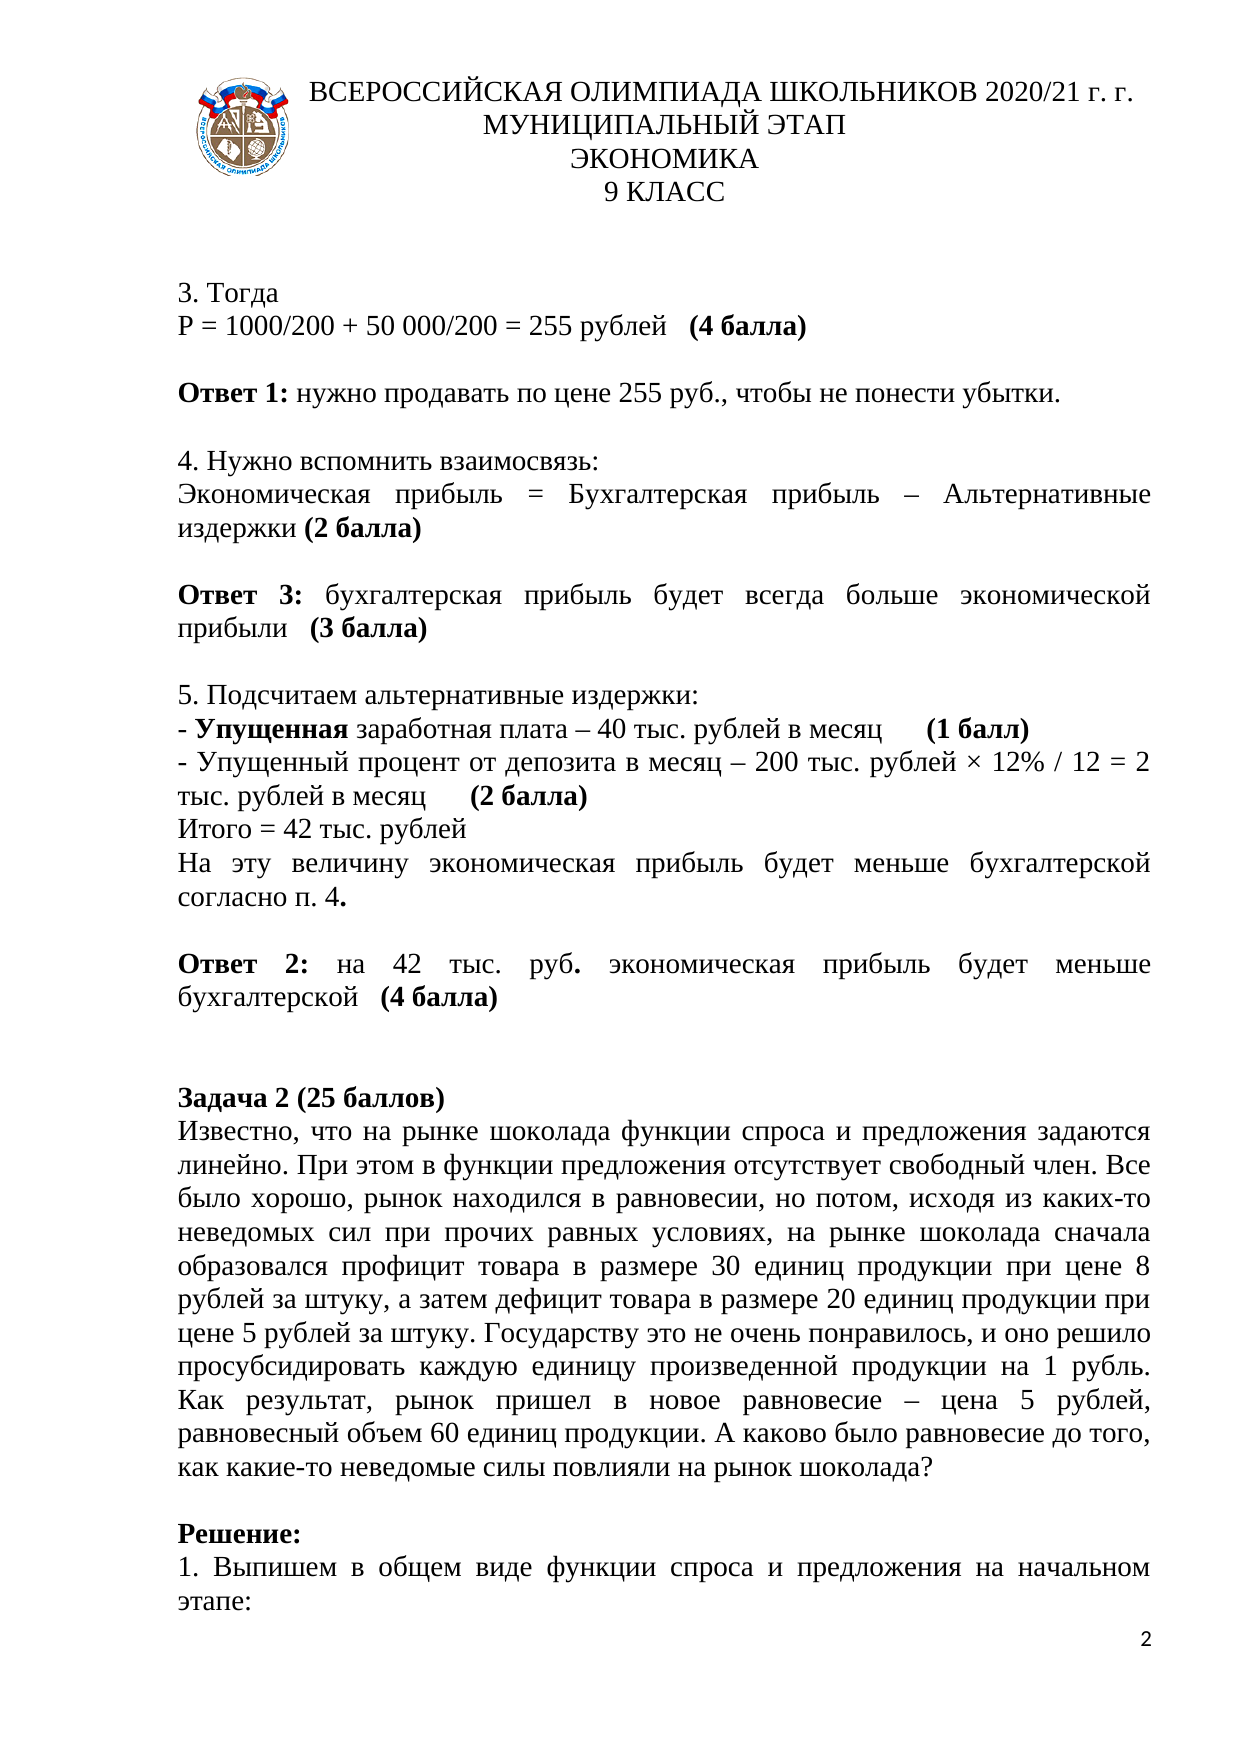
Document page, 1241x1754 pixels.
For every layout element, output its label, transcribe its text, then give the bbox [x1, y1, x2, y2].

text Ответ 1: нужно продавать по цене 255 руб., чтобы не понести убытки. [177, 376, 1152, 409]
text 3. Тогда [177, 275, 1152, 308]
text - Упущенный процент от депозита в месяц – 200 тыс. рублей × 12% / 12 = 2 тыс. рублей в месяц (2 балла) [177, 744, 1152, 812]
text Известно, что на рынке шоколада функции спроса и предложения задаются линейно. При этом в функции предложения отсутствует свободный член. Все было хорошо, рынок находился в равновесии, но потом, исходя из каких-то неведомых сил при прочих равных условиях, на рынке шоколада сначала образовался профицит товара в размере 30 единиц продукции при цене 8 рублей за штуку, а затем дефицит товара в размере 20 единиц продукции при цене 5 рублей за штуку. Государству это не очень понравилось, и оно решило просубсидировать каждую единицу произведенной продукции на 1 рубль. Как результат, рынок пришел в новое равновесие – цена 5 рублей, равновесный объем 60 единиц продукции. А каково было равновесие до того, как какие-то неведомые силы повлияли на рынок шоколада? [177, 1113, 1152, 1482]
text Задача 2 (25 баллов) [177, 1080, 1152, 1113]
text 5. Подсчитаем альтернативные издержки: [177, 677, 1152, 711]
text P = 1000/200 + 50 000/200 = 255 рублей (4 балла) [177, 308, 1152, 342]
text - Упущенная заработная плата – 40 тыс. рублей в месяц (1 балл) [177, 711, 1152, 744]
text 4. Нужно вспомнить взаимосвязь: [177, 443, 1152, 476]
picture [196, 75, 289, 178]
text Ответ 2: на 42 тыс. руб. экономическая прибыль будет меньше бухгалтерской (4 балла) [177, 946, 1152, 1013]
text Ответ 3: бухгалтерская прибыль будет всегда больше экономической прибыли (3 балла) [177, 577, 1152, 644]
text Решение: [177, 1516, 1152, 1549]
text 1. Выпишем в общем виде функции спроса и предложения на начальном этапе: [177, 1549, 1152, 1617]
text Экономическая прибыль = Бухгалтерская прибыль – Альтернативные издержки (2 балла) [177, 476, 1152, 543]
text Итого = 42 тыс. рублей [177, 812, 1152, 845]
text На эту величину экономическая прибыль будет меньше бухгалтерской согласно п. 4. [177, 845, 1152, 912]
